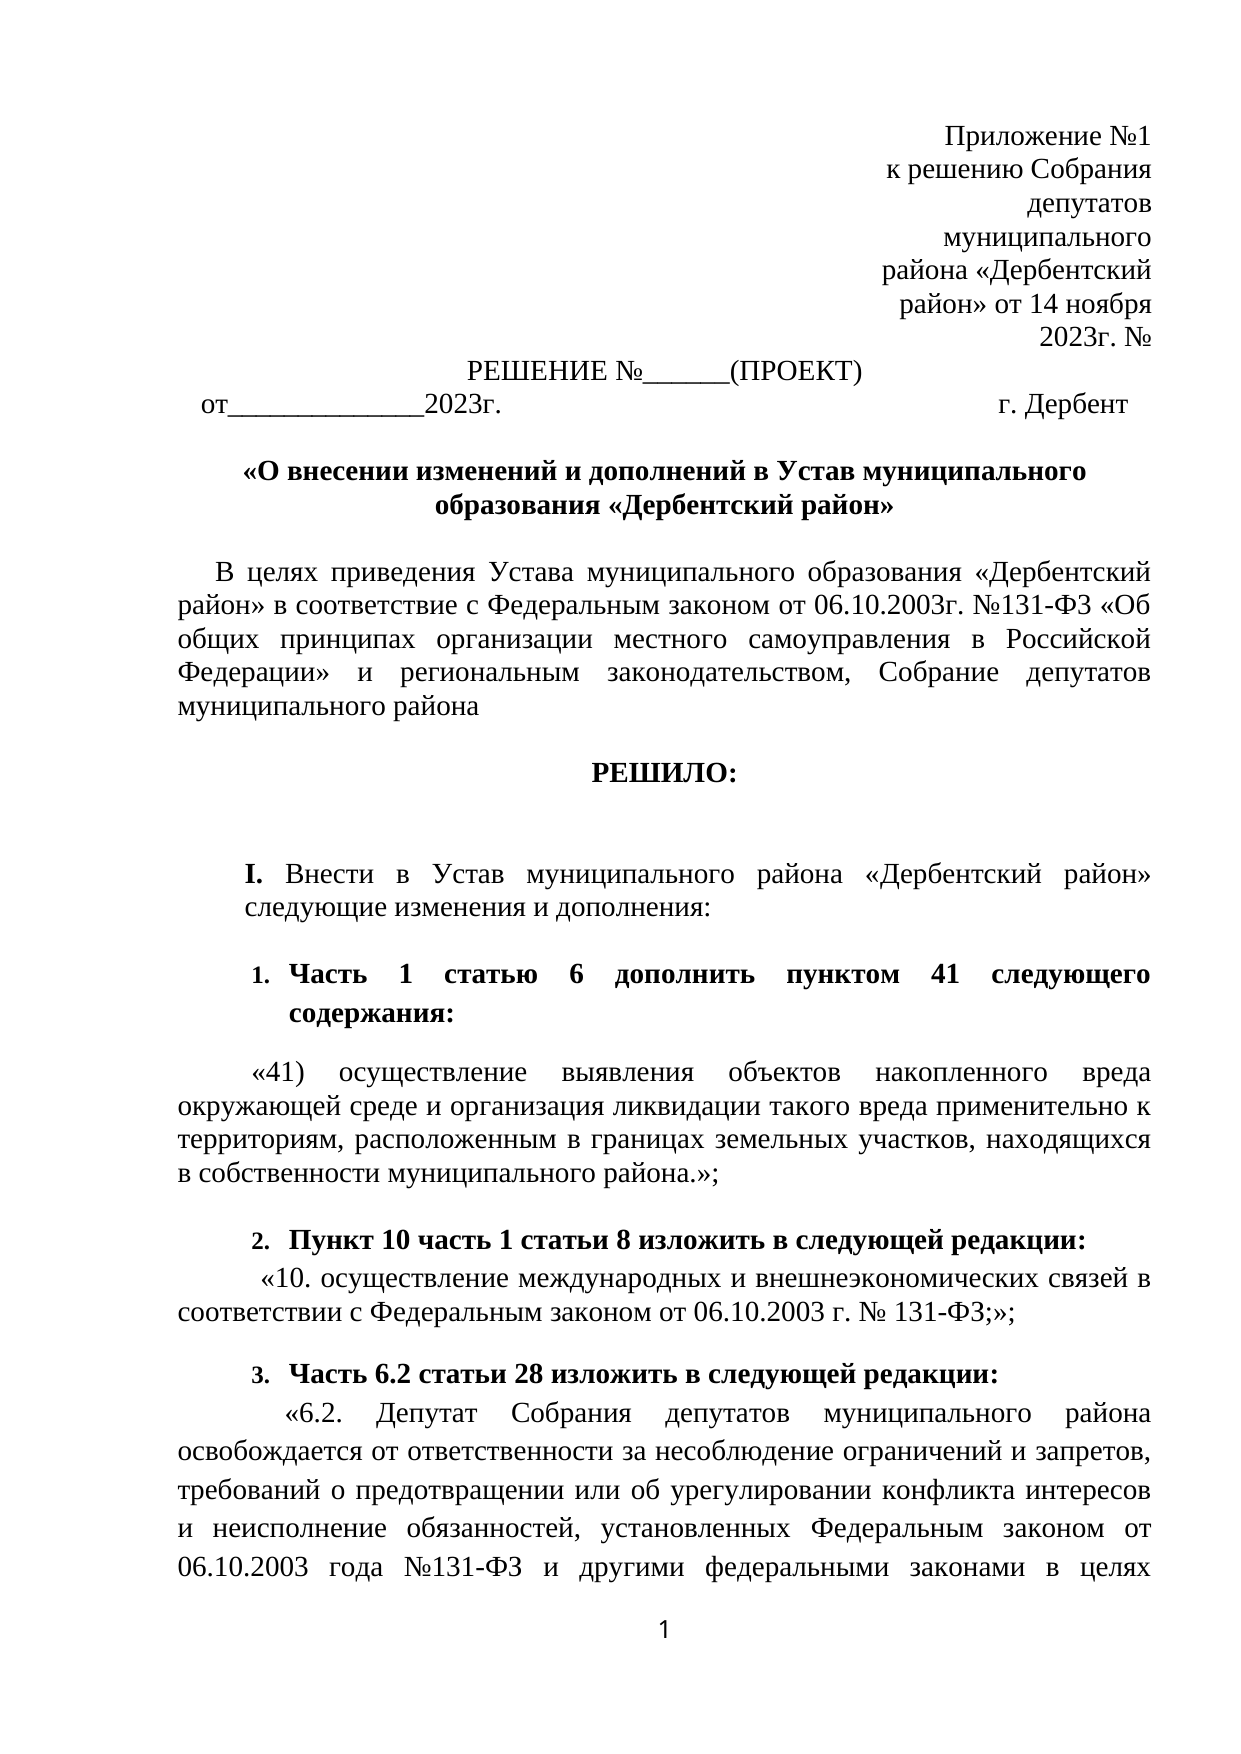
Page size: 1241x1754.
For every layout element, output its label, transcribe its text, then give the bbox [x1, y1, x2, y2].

text «41) осуществление выявления объектов накопленного вреда окружающей среде и организация ликвидации такого вреда применительно к территориям, расположенным в границах земельных участков, находящихся в собственности муниципального района.»; [177, 1054, 1152, 1188]
text «О внесении изменений и дополнений в Устав муниципального образования «Дербентский район» [177, 453, 1152, 520]
list «10. осуществление международных и внешнеэкономических связей в соответствии с Федеральным законом от 06.10.2003 г. № 131-ФЗ;»; [177, 1261, 1152, 1328]
list Часть 1 статью 6 дополнить пунктом 41 следующего содержания: [251, 956, 1152, 1028]
list Пункт 10 часть 1 статьи 8 изложить в следующей редакции: [251, 1222, 1152, 1256]
text от 2023г. г. Дербент [177, 386, 1152, 420]
text В целях приведения Устава муниципального образования «Дербентский район» в соответствие с Федеральным законом от 06.10.2003г. №131-Ф3 «Об общих принципах организации местного самоуправления в Российской Федерации» и региональным законодательством, Собрание депутатов муниципального района [177, 554, 1152, 722]
text РЕШИЛО: [177, 755, 1152, 789]
text РЕШЕНИЕ № (ПРОЕКТ) [177, 353, 1152, 386]
list Часть 6.2 статьи 28 изложить в следующей редакции: [251, 1356, 1152, 1390]
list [177, 1395, 1152, 1583]
text Приложение №1 [886, 118, 1152, 152]
text к решению Собрания депутатов муниципального района «Дербентский район» от 14 ноября 2023г. № [856, 152, 1152, 353]
list I. Внести в Устав муниципального района «Дербентский район» следующие изменения и дополнения: [244, 856, 1152, 923]
